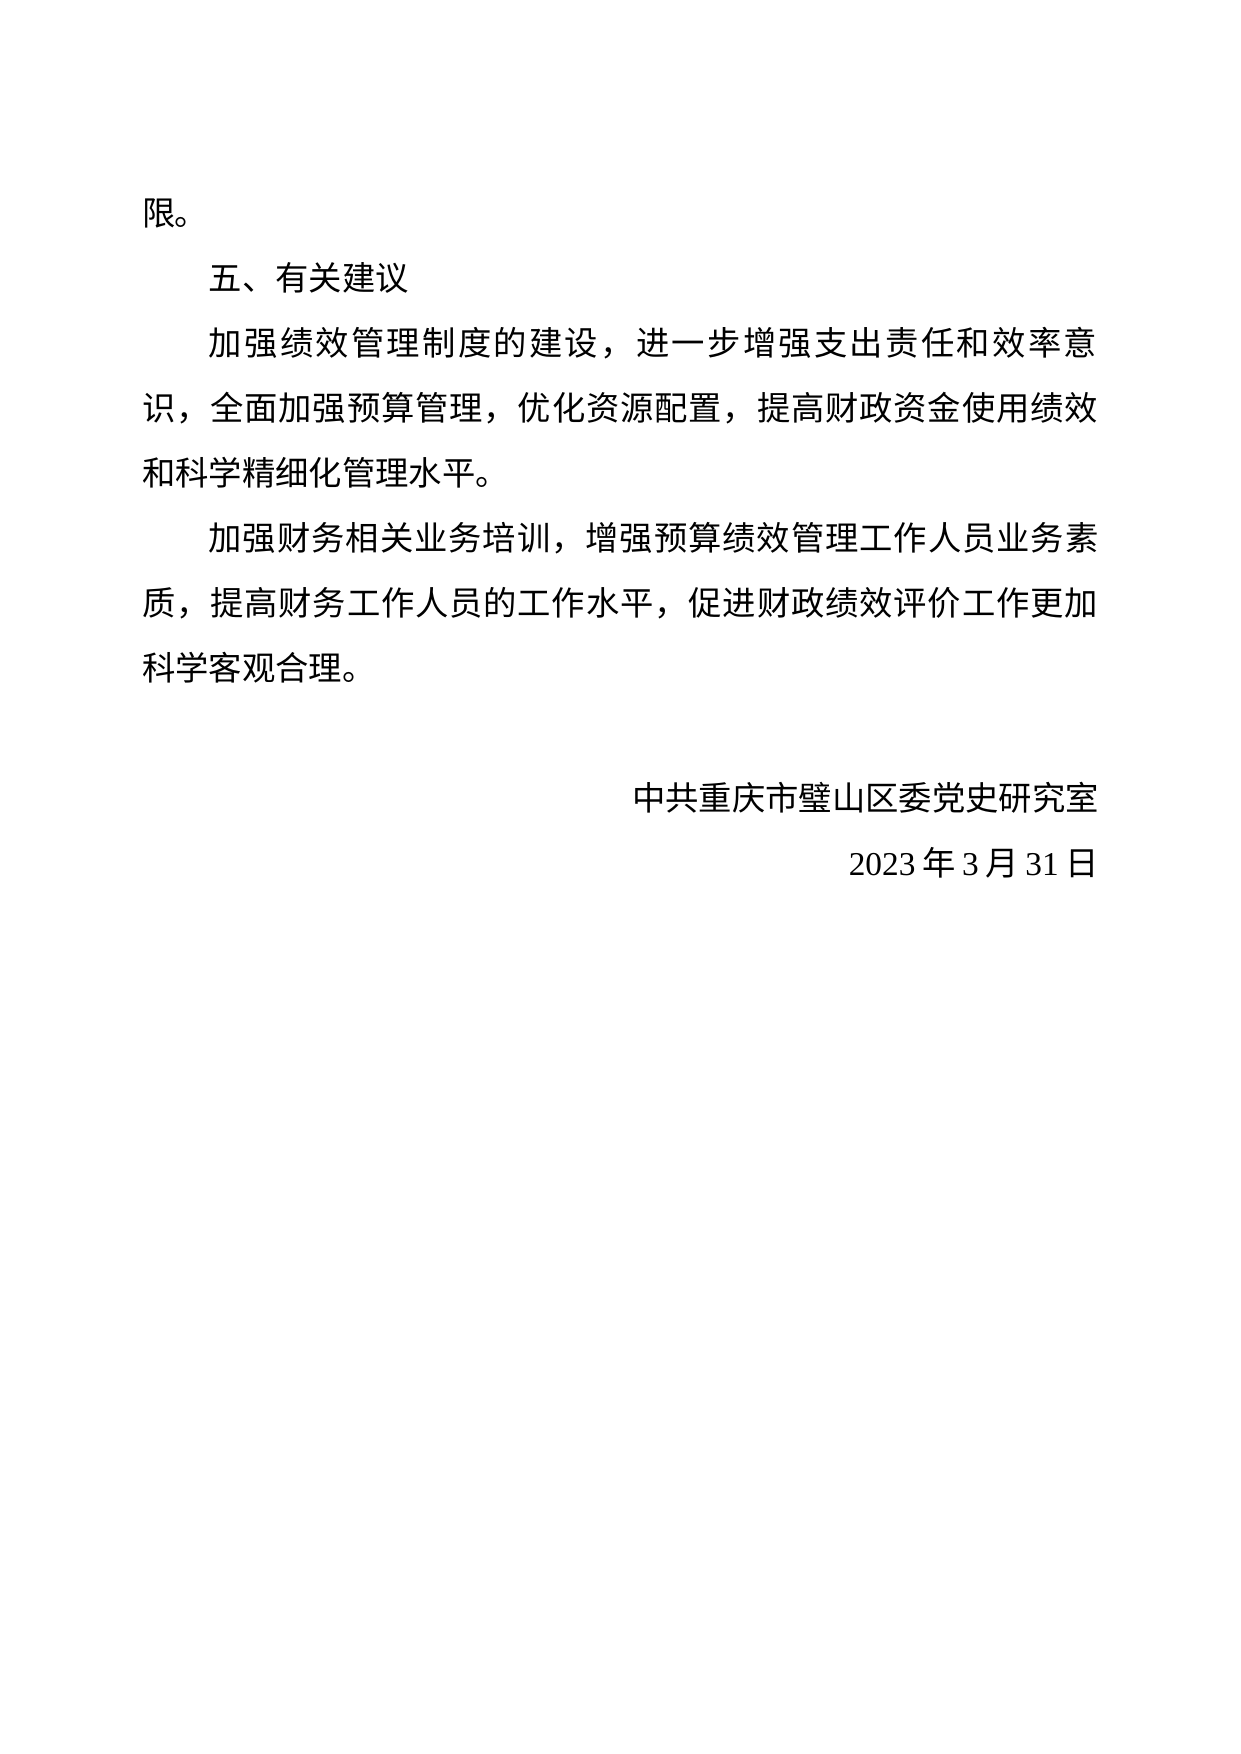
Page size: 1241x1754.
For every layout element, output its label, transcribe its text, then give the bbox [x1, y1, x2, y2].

subtitle 中共重庆市璧山区委党史研究室 [142, 763, 1098, 828]
text 加强财务相关业务培训，增强预算绩效管理工作人员业务素质，提高财务工作人员的工作水平，促进财政绩效评价工作更加科学客观合理。 [142, 503, 1098, 698]
text 加强绩效管理制度的建设，进一步增强支出责任和效率意识，全面加强预算管理，优化资源配置，提高财政资金使用绩效和科学精细化管理水平。 [142, 308, 1098, 503]
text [142, 178, 1098, 243]
text 五、有关建议 [142, 243, 1098, 308]
text 2023年3月31日 [142, 828, 1098, 893]
